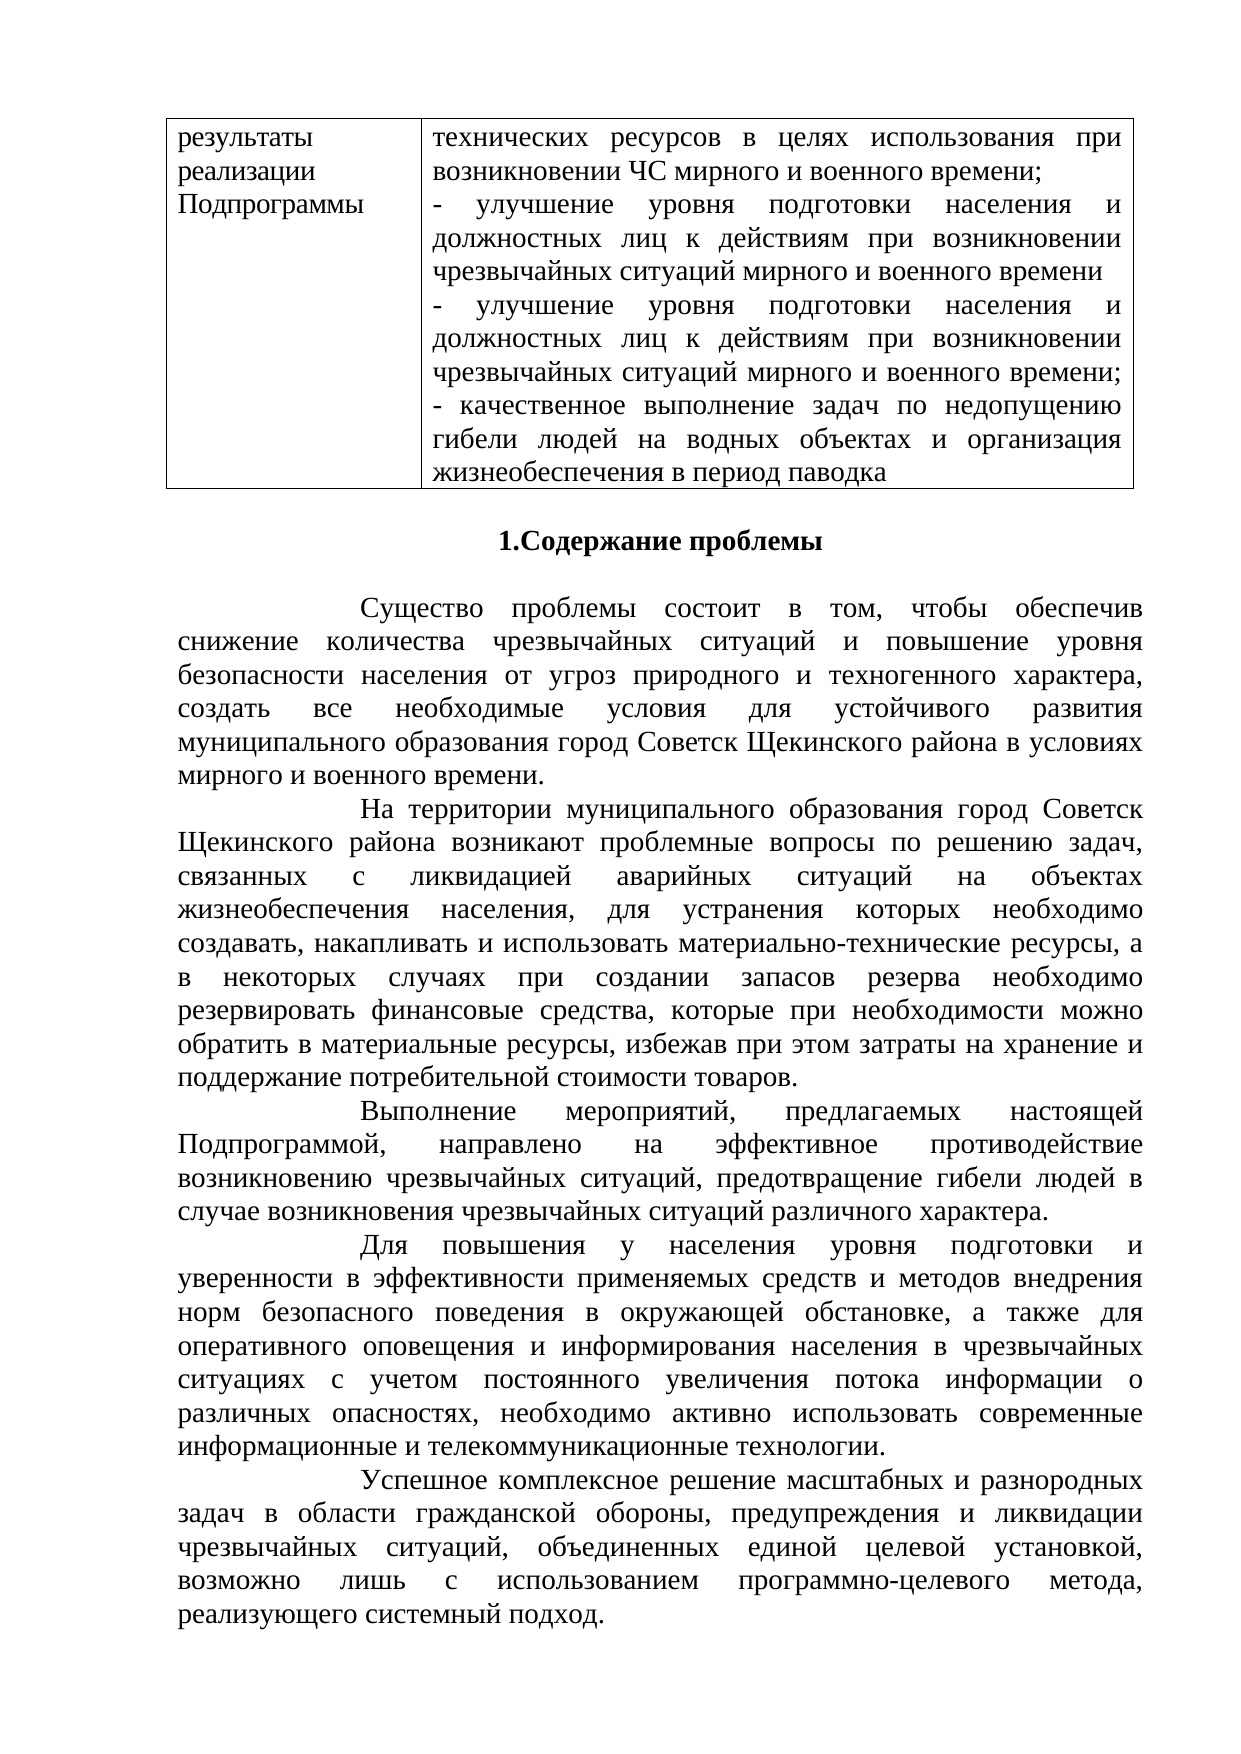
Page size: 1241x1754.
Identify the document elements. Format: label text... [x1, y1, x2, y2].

text На территории муниципального образования город Советск Щекинского района возникают проблемные вопросы по решению задач, связанных с ликвидацией аварийных ситуаций на объектах жизнеобеспечения населения, для устранения которых необходимо создавать, накапливать и использовать материально-технические ресурсы, а в некоторых случаях при создании запасов резерва необходимо резервировать финансовые средства, которые при необходимости можно обратить в материальные ресурсы, избежав при этом затраты на хранение и поддержание потребительной стоимости товаров. [177, 791, 1144, 1093]
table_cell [167, 119, 421, 488]
text Для повышения у населения уровня подготовки и уверенности в эффективности применяемых средств и методов внедрения норм безопасного поведения в окружающей обстановке, а также для оперативного оповещения и информирования населения в чрезвычайных ситуациях с учетом постоянного увеличения потока информации о различных опасностях, необходимо активно использовать современные информационные и телекоммуникационные технологии. [177, 1227, 1144, 1462]
text Успешное комплексное решение масштабных и разнородных задач в области гражданской обороны, предупреждения и ликвидации чрезвычайных ситуаций, объединенных единой целевой установкой, возможно лишь с использованием программно-целевого метода, реализующего системный подход. [177, 1462, 1144, 1629]
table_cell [422, 119, 1133, 488]
text Существо проблемы состоит в том, чтобы обеспечив снижение количества чрезвычайных ситуаций и повышение уровня безопасности населения от угроз природного и техногенного характера, создать все необходимые условия для устойчивого развития муниципального образования город Советск Щекинского района в условиях мирного и военного времени. [177, 590, 1144, 791]
text Выполнение мероприятий, предлагаемых настоящей Подпрограммой, направлено на эффективное противодействие возникновению чрезвычайных ситуаций, предотвращение гибели людей в случае возникновения чрезвычайных ситуаций различного характера. [177, 1093, 1144, 1227]
text 1.Содержание проблемы [177, 523, 1144, 556]
